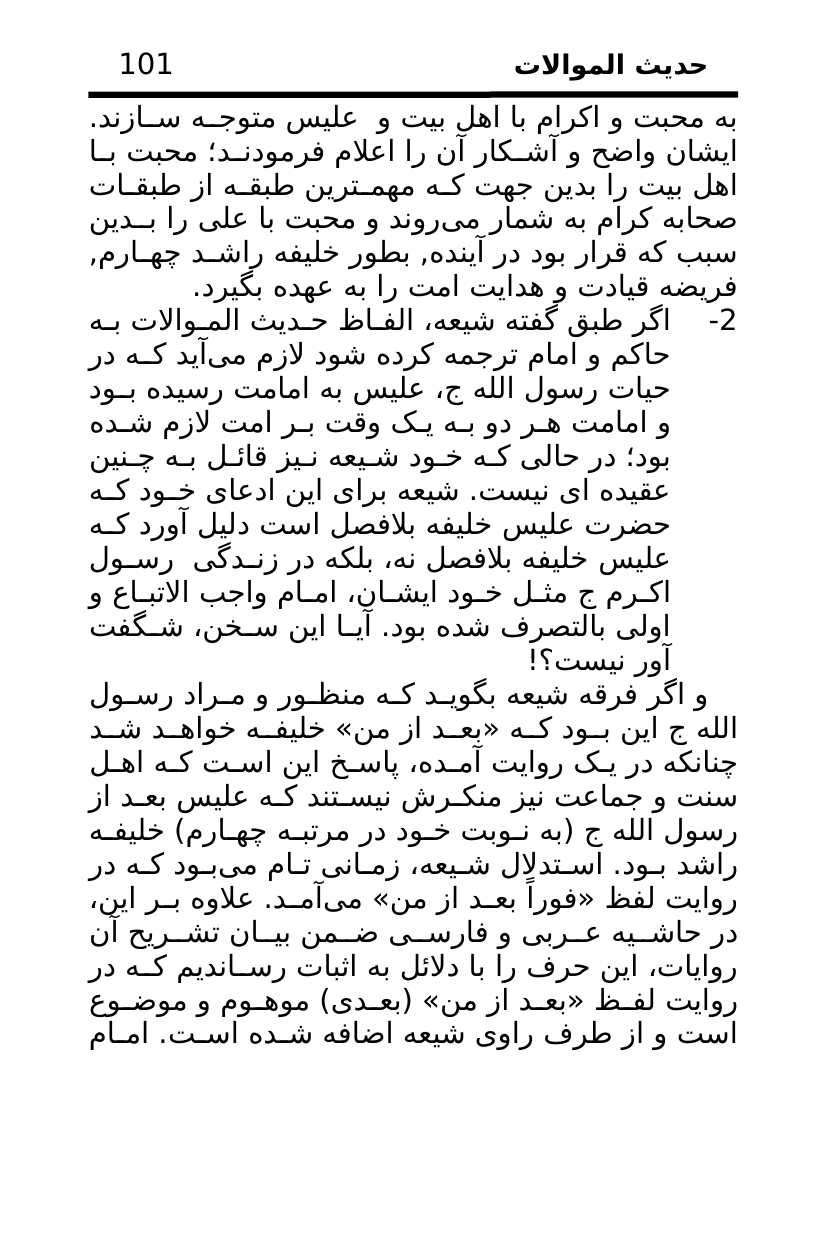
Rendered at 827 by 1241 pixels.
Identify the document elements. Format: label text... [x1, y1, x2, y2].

list اگر طبق گفته شیعه، الفاظ حدیث الموالات به حاکم و امام ترجمه کرده شود لازم می‌آید که در حیات رسول الله ج، علیس به امامت رسیده بود و امامت هر دو به یک وقت بر امت لازم شده بود؛ در حالی که خود شیعه نیز قائل به چنین عقیده ای نیست. شیعه برای این ادعای خود که حضرت علیس خلیفه بلافصل است دلیل آورد که علیس خلیفه بلافصل نه، بلکه در زندگی رسول اکرم ج مثل خود ایشان، امام واجب الاتباع و اولی بالتصرف شده بود. آیا این سخن، شگفت آور نیست؟! [89, 304, 708, 677]
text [89, 100, 738, 304]
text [89, 677, 738, 1051]
